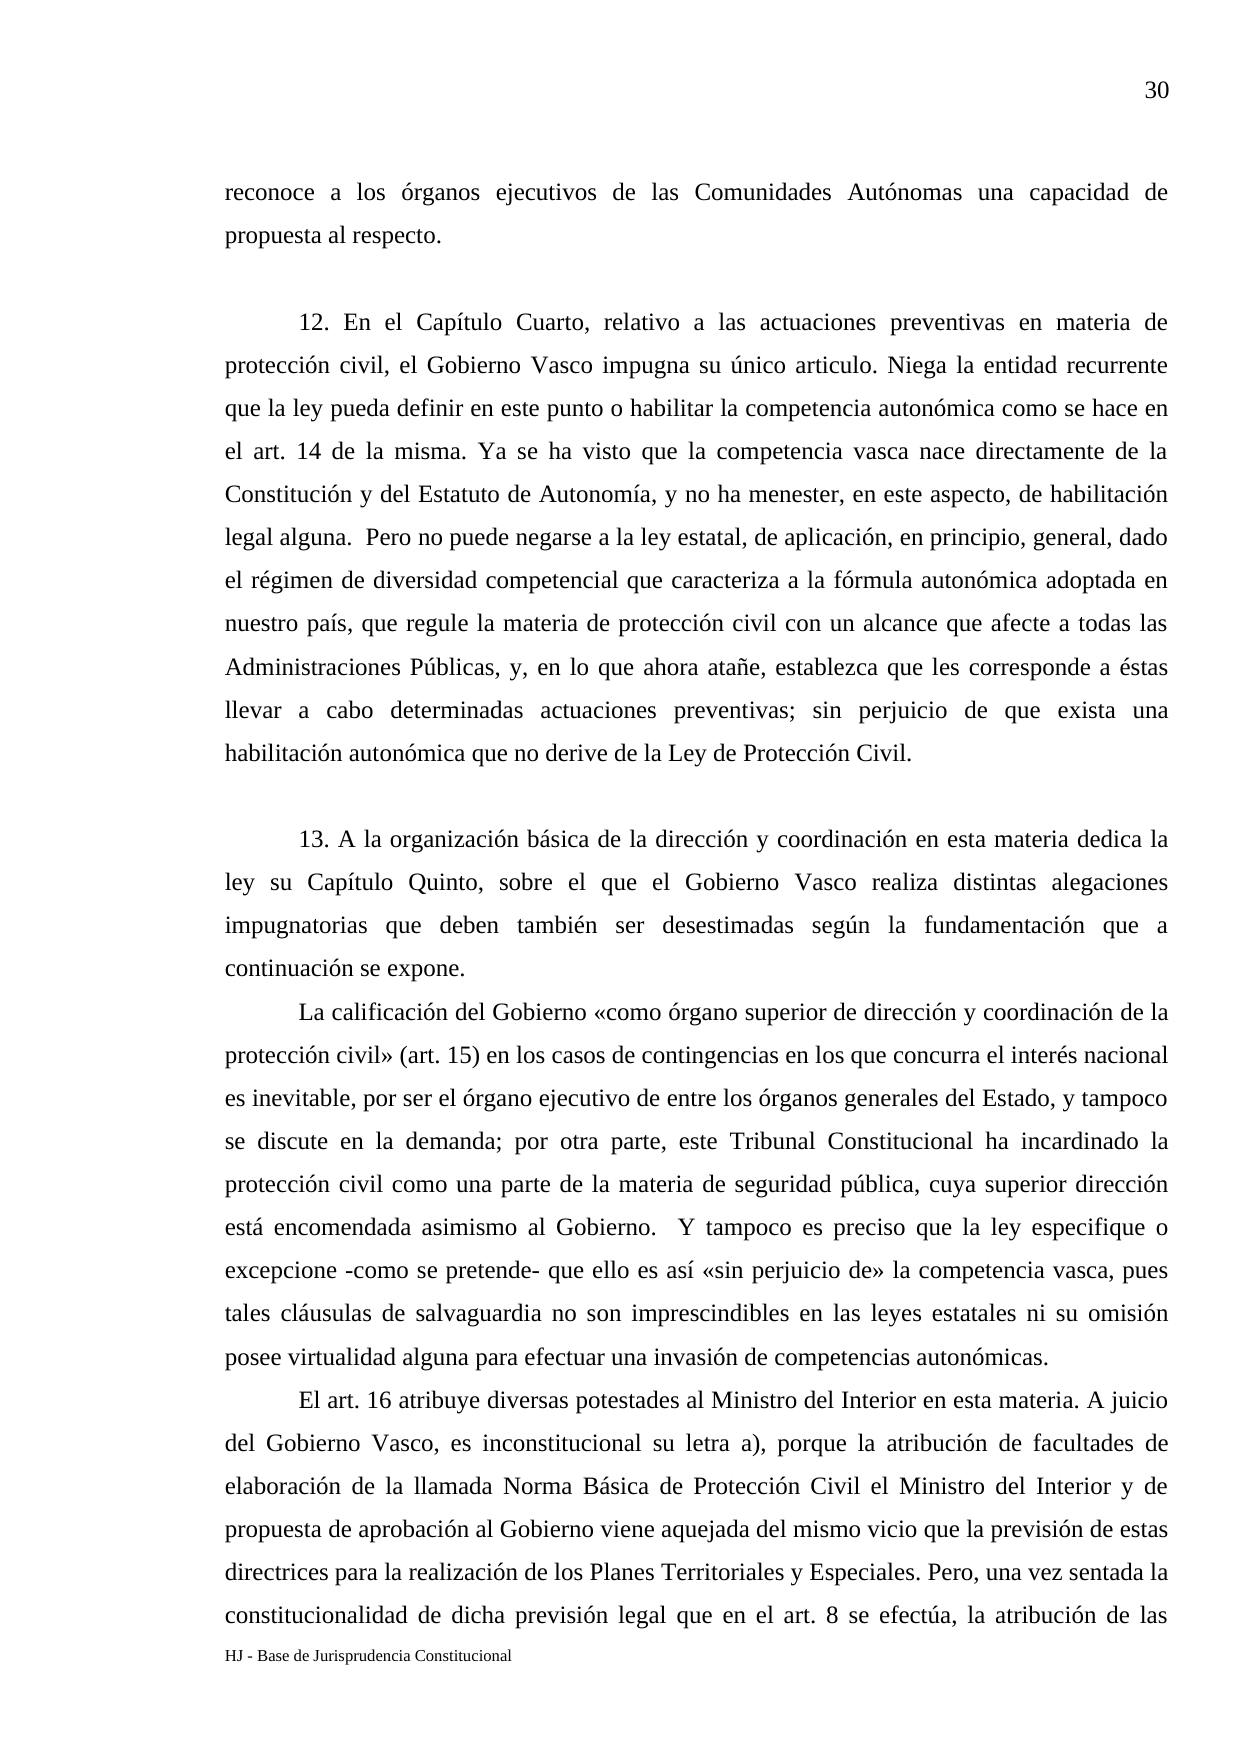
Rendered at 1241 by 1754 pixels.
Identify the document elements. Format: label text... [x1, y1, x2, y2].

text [224, 1385, 1169, 1629]
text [224, 177, 1169, 249]
text 12. En el Capítulo Cuarto, relativo a las actuaciones preventivas en materia de protección civil, el Gobierno Vasco impugna su único articulo. Niega la entidad recurrente que la ley pueda definir en este punto o habilitar la competencia autonómica como se hace en el art. 14 de la misma. Ya se ha visto que la competencia vasca nace directamente de la Constitución y del Estatuto de Autonomía, y no ha menester, en este aspecto, de habilitación legal alguna. Pero no puede negarse a la ley estatal, de aplicación, en principio, general, dado el régimen de diversidad competencial que caracteriza a la fórmula autonómica adoptada en nuestro país, que regule la materia de protección civil con un alcance que afecte a todas las Administraciones Públicas, y, en lo que ahora atañe, establezca que les corresponde a éstas llevar a cabo determinadas actuaciones preventivas; sin perjuicio de que exista una habilitación autonómica que no derive de la Ley de Protección Civil. [224, 307, 1169, 767]
text 13. A la organización básica de la dirección y coordinación en esta materia dedica la ley su Capítulo Quinto, sobre el que el Gobierno Vasco realiza distintas alegaciones impugnatorias que deben también ser desestimadas según la fundamentación que a continuación se expone. [224, 824, 1169, 982]
text La calificación del Gobierno «como órgano superior de dirección y coordinación de la protección civil» (art. 15) en los casos de contingencias en los que concurra el interés nacional es inevitable, por ser el órgano ejecutivo de entre los órganos generales del Estado, y tampoco se discute en la demanda; por otra parte, este Tribunal Constitucional ha incardinado la protección civil como una parte de la materia de seguridad pública, cuya superior dirección está encomendada asimismo al Gobierno. Y tampoco es preciso que la ley especifique o excepcione -como se pretende- que ello es así «sin perjuicio de» la competencia vasca, pues tales cláusulas de salvaguardia no son imprescindibles en las leyes estatales ni su omisión posee virtualidad alguna para efectuar una invasión de competencias autonómicas. [224, 997, 1169, 1370]
